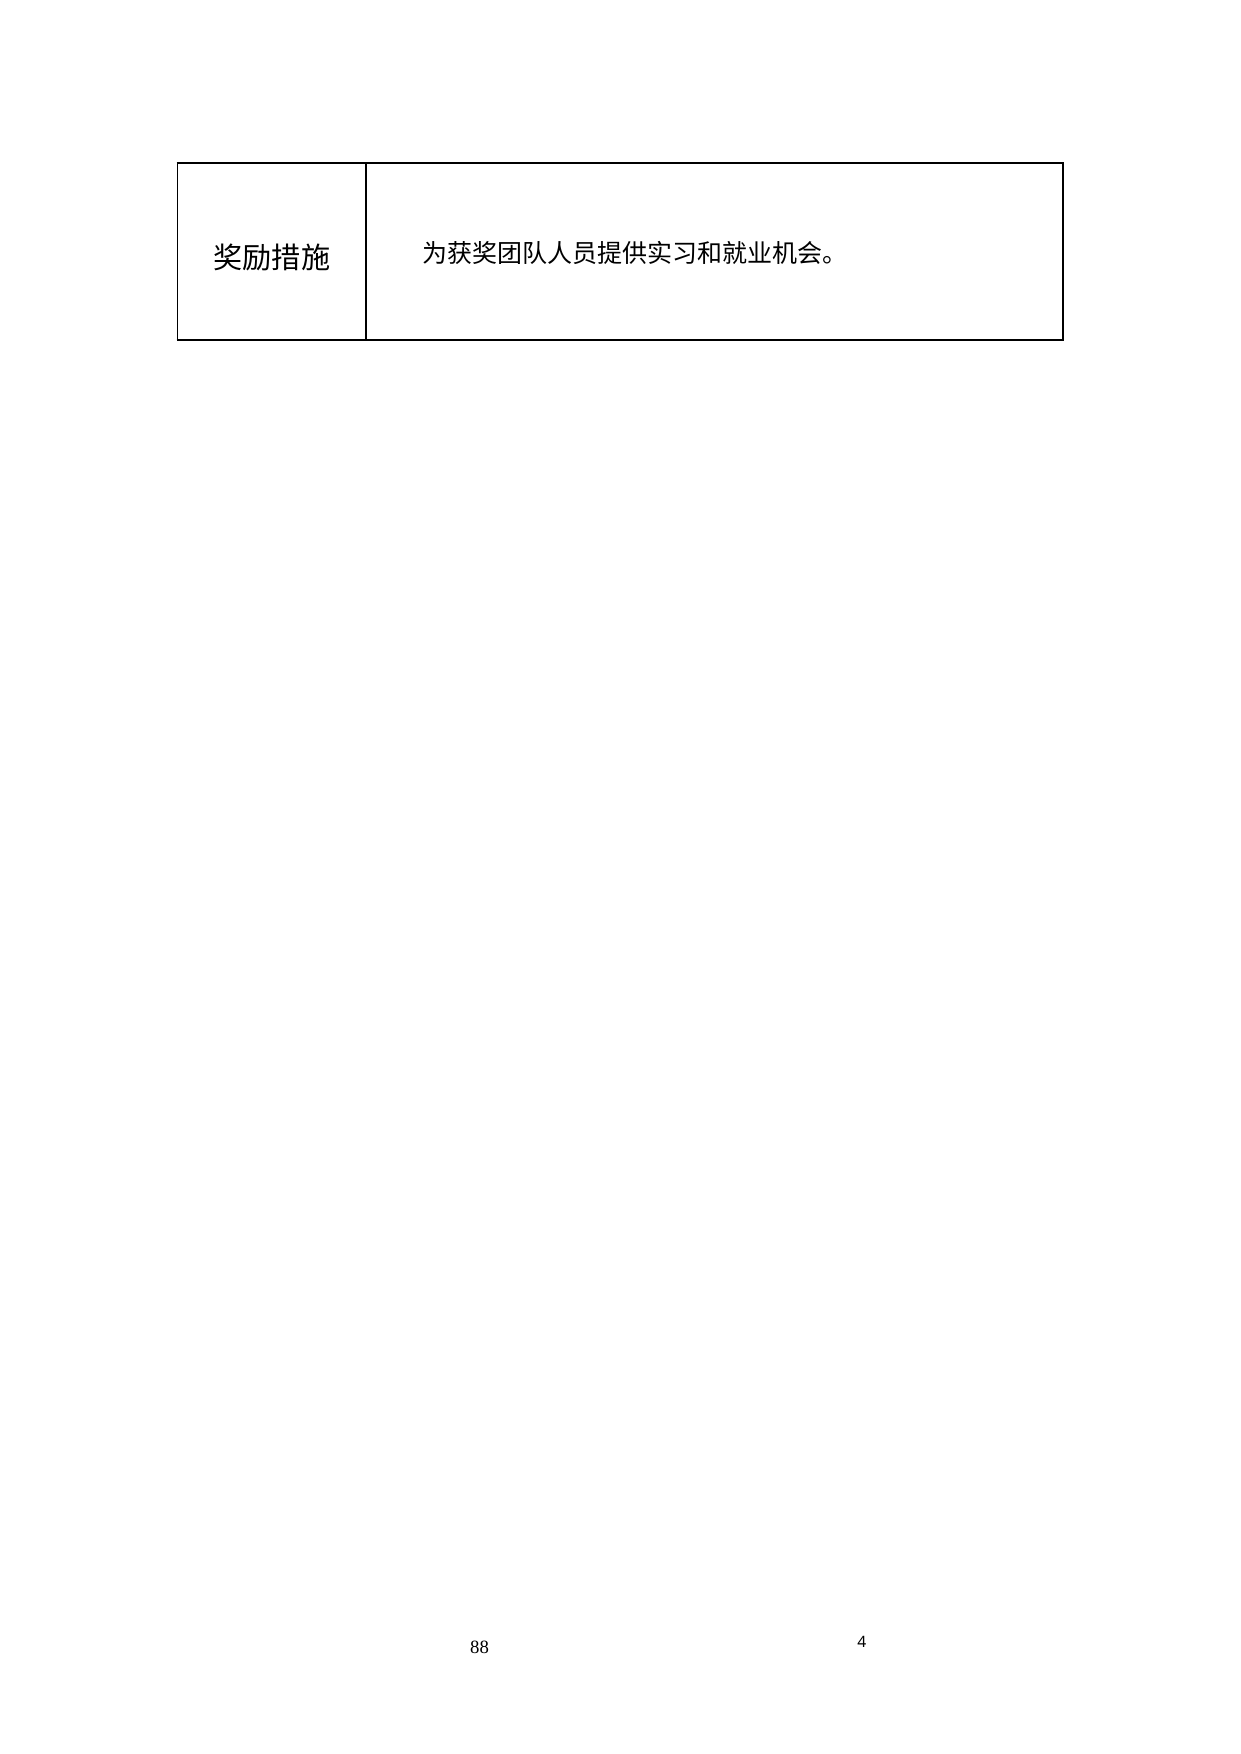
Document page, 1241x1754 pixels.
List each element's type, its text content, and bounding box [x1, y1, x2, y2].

table_cell 为获奖团队人员提供实习和就业机会。 [367, 164, 1062, 339]
table_cell 奖励措施 [178, 164, 365, 339]
